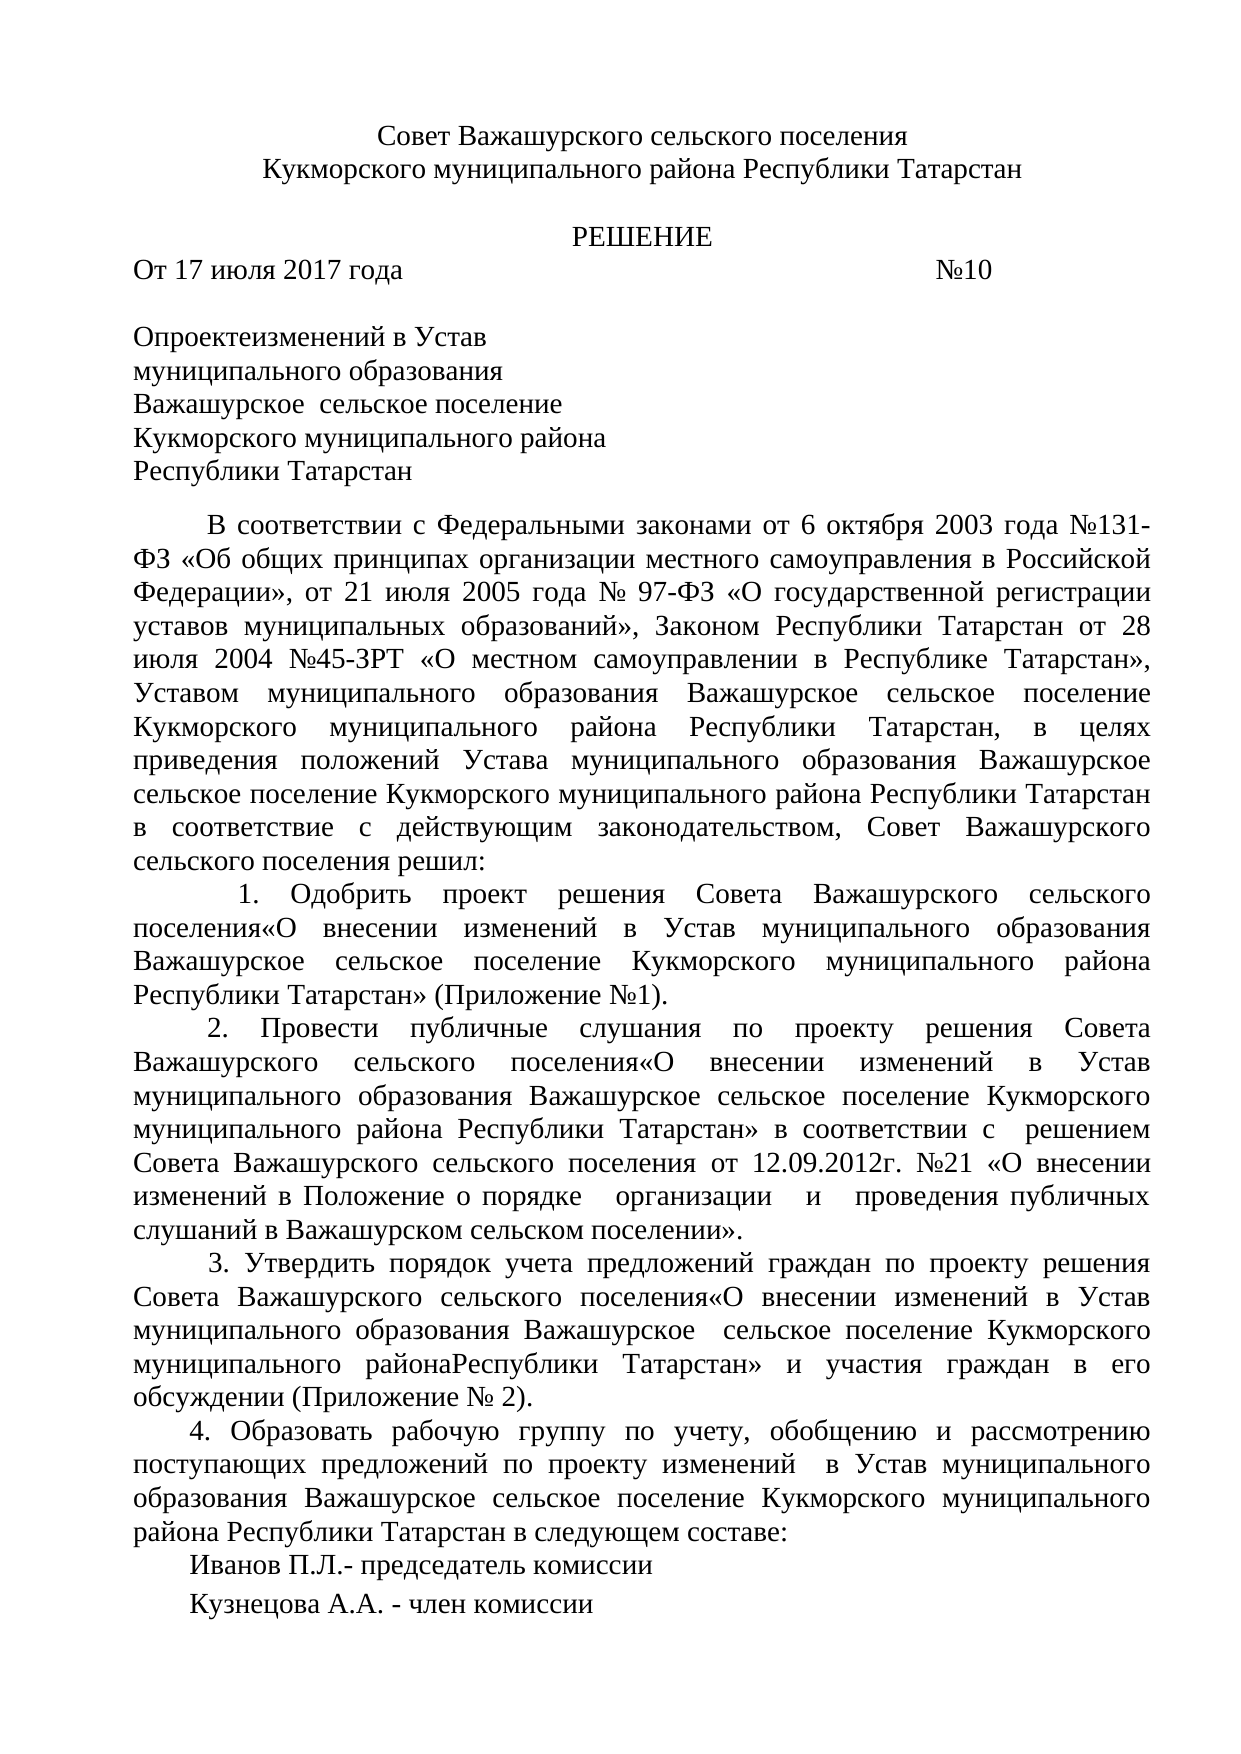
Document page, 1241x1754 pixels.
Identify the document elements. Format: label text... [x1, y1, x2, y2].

text 4. Образовать рабочую группу по учету, обобщению и рассмотрению поступающих предложений по проекту изменений в Устав муниципального образования Важашурское сельское поселение Кукморского муниципального района Республики Татарстан в следующем составе: [133, 1413, 1152, 1547]
text Кукморского муниципального района [133, 420, 1152, 453]
text Кукморского муниципального района Республики Татарстан [133, 152, 1152, 185]
text 3. Утвердить порядок учета предложений граждан по проекту решения Совета Важашурского сельского поселения«О внесении изменений в Устав муниципального образования Важашурское сельское поселение Кукморского муниципального районаРеспублики Татарстан» и участия граждан в его обсуждении (Приложение № 2). [133, 1245, 1152, 1413]
text Кузнецова А.А. - член комиссии [133, 1586, 1152, 1619]
text От 17 июля 2017 года №10 [133, 252, 1152, 286]
text Совет Важашурского сельского поселения [133, 118, 1152, 152]
text Важашурское сельское поселение [133, 386, 1152, 420]
subtitle В соответствии с Федеральными законами от 6 октября 2003 года №131-ФЗ «Об общих принципах организации местного самоуправления в Российской Федерации», от 21 июля 2005 года № 97-ФЗ «О государственной регистрации уставов муниципальных образований», Законом Республики Татарстан от 28 июля 2004 №45-ЗРТ «О местном самоуправлении в Республике Татарстан», Уставом муниципального образования Важашурское сельское поселение Кукморского муниципального района Республики Татарстан, в целях приведения положений Устава муниципального образования Важашурское сельское поселение Кукморского муниципального района Республики Татарстан в соответствие с действующим законодательством, Совет Важашурского сельского поселения решил: [133, 507, 1152, 876]
text 1. Одобрить проект решения Совета Важашурского сельского поселения«О внесении изменений в Устав муниципального образования Важашурское сельское поселение Кукморского муниципального района Республики Татарстан» (Приложение №1). [133, 876, 1152, 1011]
text муниципального образования [133, 353, 1152, 386]
text Иванов П.Л.- председатель комиссии [133, 1547, 1152, 1581]
text Республики Татарстан [133, 453, 1152, 487]
text 2. Провести публичные слушания по проекту решения Совета Важашурского сельского поселения«О внесении изменений в Устав муниципального образования Важашурское сельское поселение Кукморского муниципального района Республики Татарстан» в соответствии с решением Совета Важашурского сельского поселения от 12.09.2012г. №21 «О внесении изменений в Положение о порядке организации и проведения публичных слушаний в Важашурском сельском поселении». [133, 1011, 1152, 1245]
text РЕШЕНИЕ [133, 219, 1152, 252]
text Опроектеизменений в Устав [133, 319, 1152, 353]
